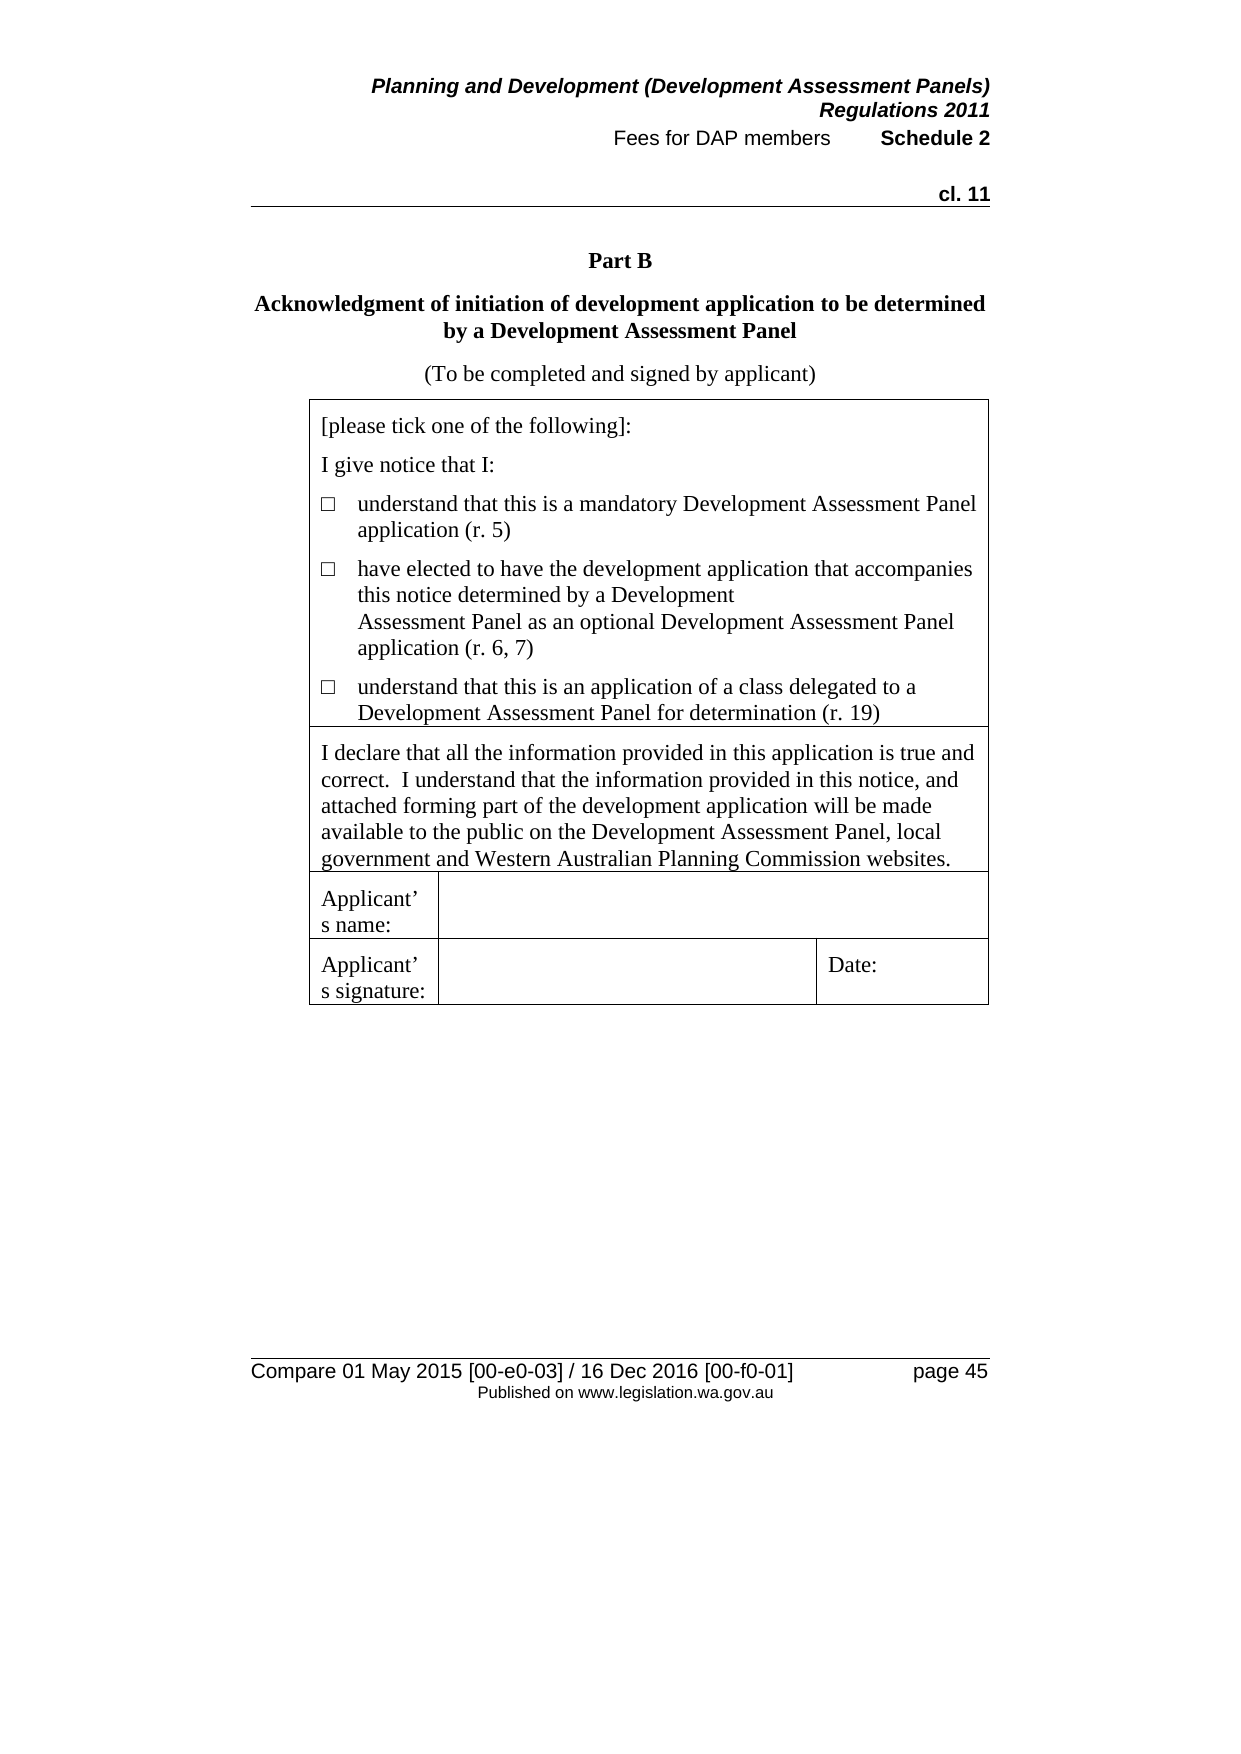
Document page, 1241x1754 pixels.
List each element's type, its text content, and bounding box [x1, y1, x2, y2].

table_cell Applicant’s signature: [310, 939, 438, 1004]
text Part B [251, 247, 990, 274]
table_cell Date: [817, 939, 988, 1004]
table_cell [439, 939, 816, 1004]
table_header [please tick one of the following]: I give notice that I: □ understand that this is a mandatory Development Assessment Panel application (r. 5) □ have elected to have the development application that accompanies this notice determined by a Development Assessment Panel as an optional Development Assessment Panel application (r. 6, 7) □ understand that this is an application of a class delegated to a Development Assessment Panel for determination (r. 19) [310, 400, 988, 726]
table_cell I declare that all the information provided in this application is true and correct. I understand that the information provided in this notice, and attached forming part of the development application will be made available to the public on the Development Assessment Panel, local government and Western Australian Planning Commission websites. [310, 727, 988, 871]
text Acknowledgment of initiation of development application to be determined by a Development Assessment Panel [251, 291, 990, 343]
table_cell [439, 872, 988, 937]
table_cell Applicant’s name: [310, 872, 438, 937]
text (To be completed and signed by applicant) [251, 360, 990, 386]
